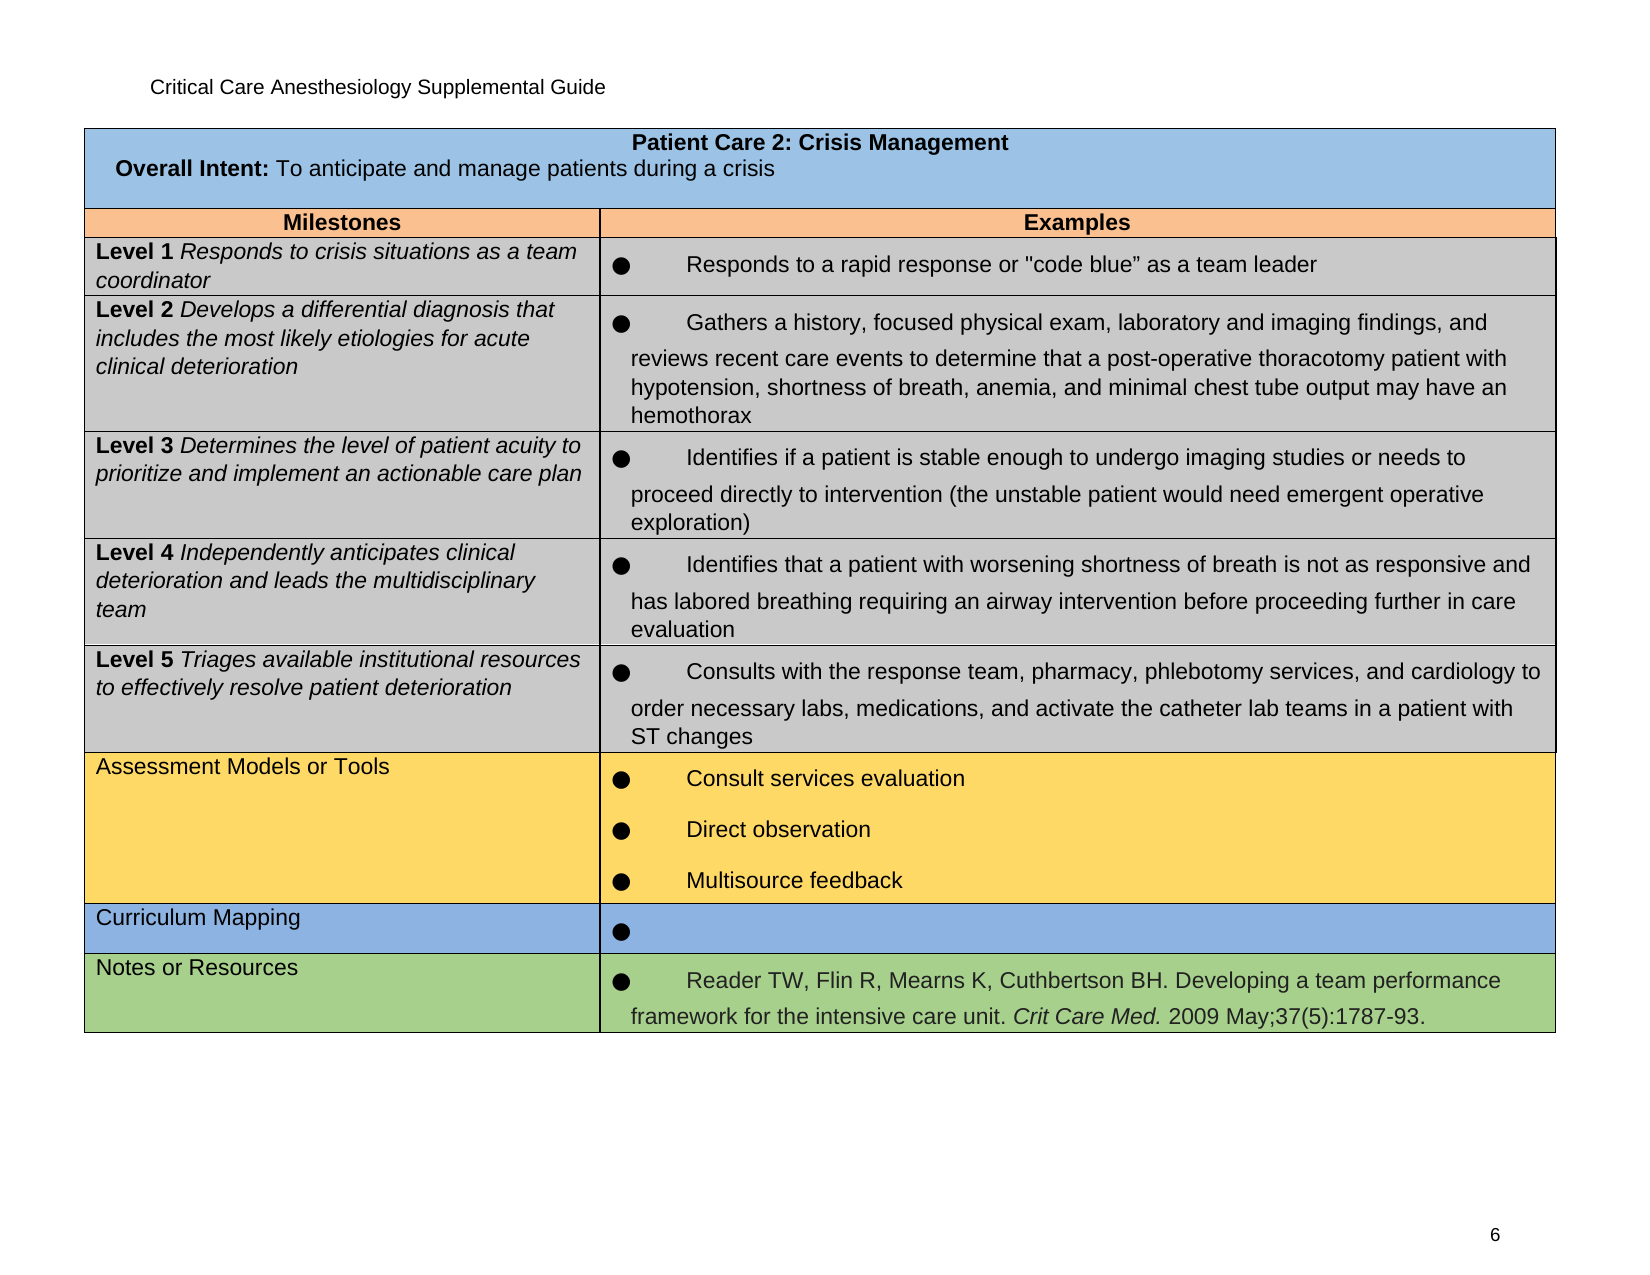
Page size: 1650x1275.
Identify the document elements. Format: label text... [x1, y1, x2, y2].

table_cell Level 1 Responds to crisis situations as a team coordinator [85, 238, 599, 295]
table_cell Consults with the response team, pharmacy, phlebotomy services, and cardiology to order necessary labs, medications, and activate the catheter lab teams in a patient with ST changes [601, 646, 1555, 752]
table_header Patient Care 2: Crisis Management Overall Intent: To anticipate and manage patients during a crisis [85, 129, 1555, 208]
table_cell Assessment Models or Tools [85, 753, 599, 903]
table_cell [601, 904, 1555, 953]
table_cell Level 4 Independently anticipates clinical deterioration and leads the multidisciplinary team [85, 539, 599, 644]
table_cell Level 5 Triages available institutional resources to effectively resolve patient deterioration [85, 646, 599, 752]
table_cell Responds to a rapid response or "code blue” as a team leader [601, 238, 1555, 295]
table_cell Consult services evaluation Direct observation Multisource feedback [601, 753, 1555, 903]
table_cell Notes or Resources [85, 954, 599, 1032]
table_cell Identifies if a patient is stable enough to undergo imaging studies or needs to proceed directly to intervention (the unstable patient would need emergent operative exploration) [601, 432, 1555, 538]
table_cell Level 3 Determines the level of patient acuity to prioritize and implement an actionable care plan [85, 432, 599, 538]
table_cell Reader TW, Flin R, Mearns K, Cuthbertson BH. Developing a team performance framework for the intensive care unit. Crit Care Med. 2009 May;37(5):1787-93. [601, 954, 1555, 1032]
table_cell Curriculum Mapping [85, 904, 599, 953]
table_cell Level 2 Develops a differential diagnosis that includes the most likely etiologies for acute clinical deterioration [85, 296, 599, 431]
table_cell Milestones [85, 209, 599, 237]
table_cell Gathers a history, focused physical exam, laboratory and imaging findings, and reviews recent care events to determine that a post-operative thoracotomy patient with hypotension, shortness of breath, anemia, and minimal chest tube output may have an hemothorax [601, 296, 1555, 431]
table_cell Examples [601, 209, 1555, 237]
table_cell Identifies that a patient with worsening shortness of breath is not as responsive and has labored breathing requiring an airway intervention before proceeding further in care evaluation [601, 539, 1555, 644]
